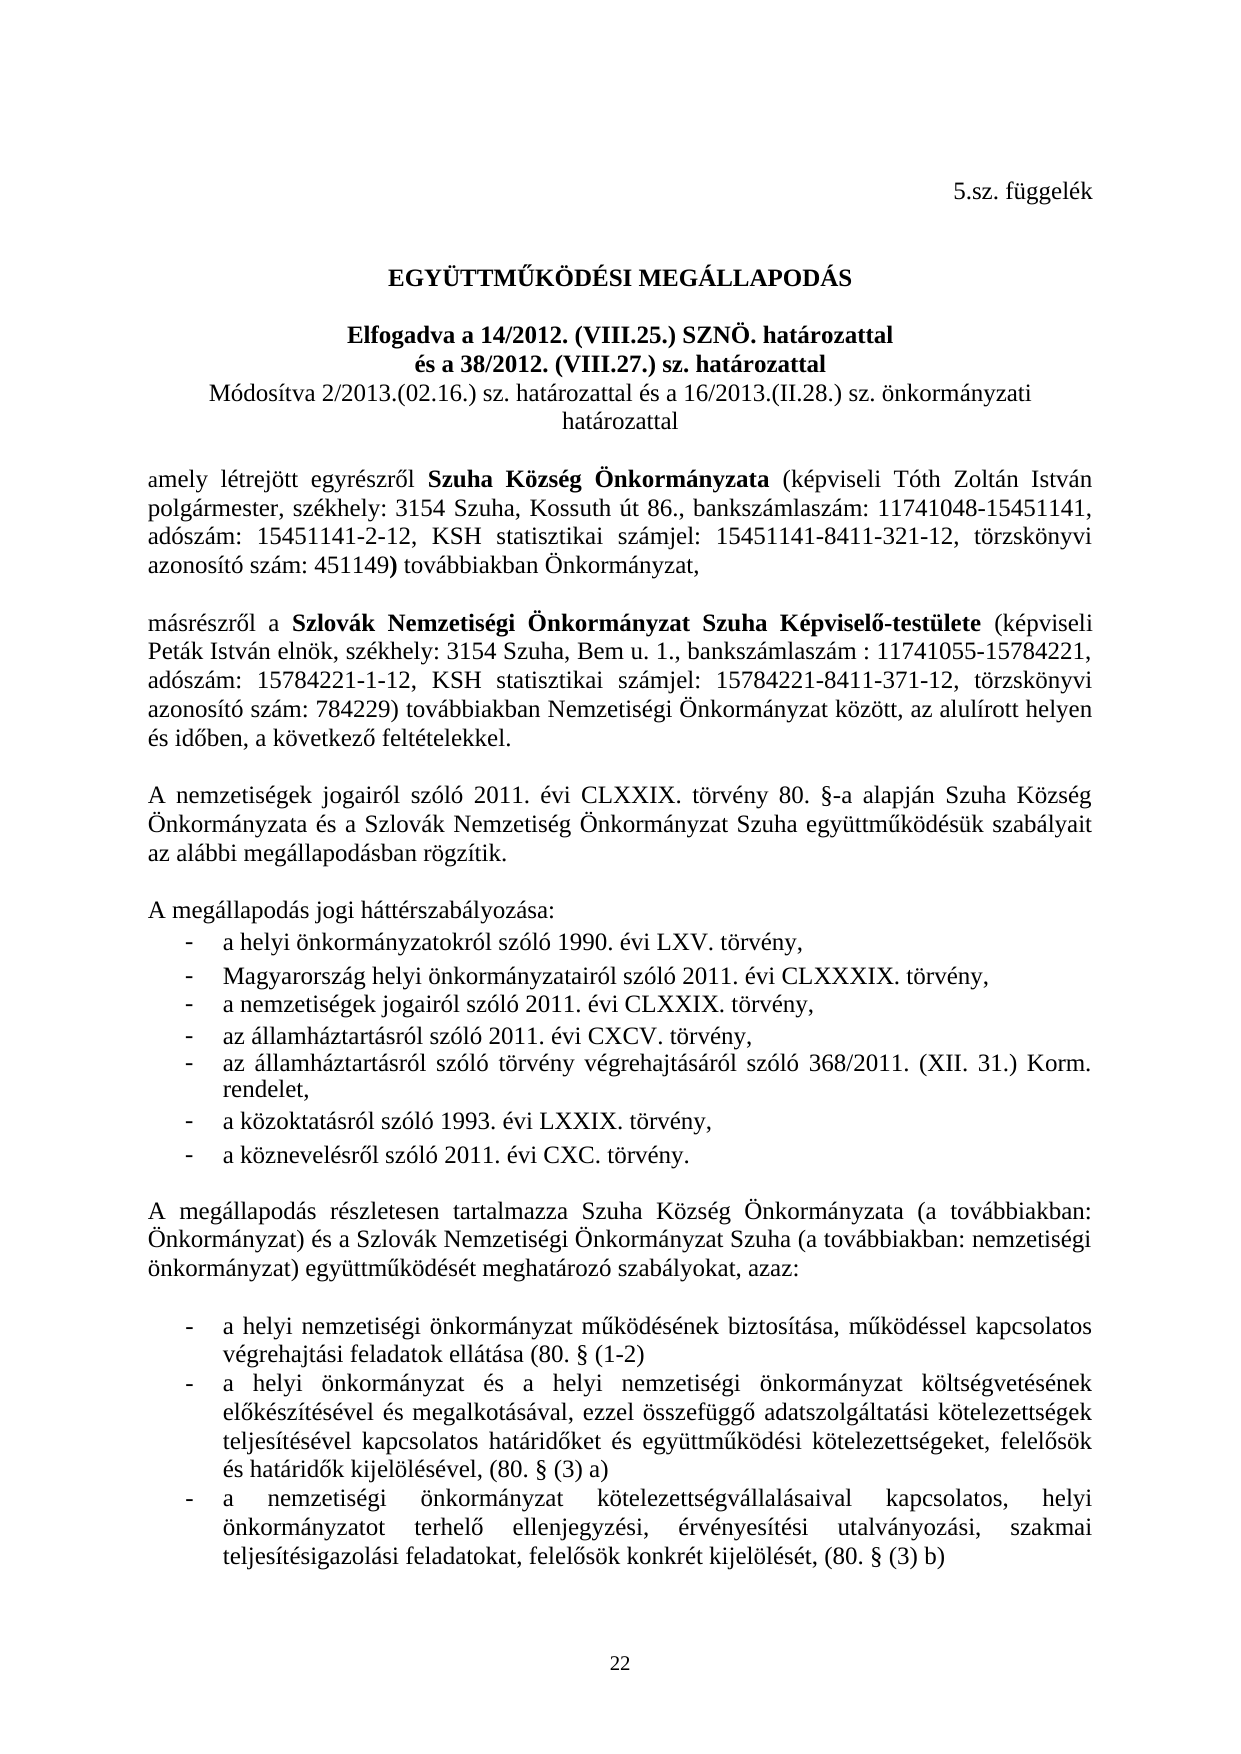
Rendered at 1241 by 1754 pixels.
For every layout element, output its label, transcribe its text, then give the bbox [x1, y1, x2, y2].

list az államháztartásról szóló 2011. évi CXCV. törvény, [185, 1017, 1093, 1051]
text EGYÜTTMŰKÖDÉSI MEGÁLLAPODÁS [148, 263, 1093, 291]
text másrészről a Szlovák Nemzetiségi Önkormányzat Szuha Képviselő-testülete (képviseli Peták István elnök, székhely: 3154 Szuha, Bem u. 1., bankszámlaszám : 11741055-15784221, adószám: 15784221-1-12, KSH statisztikai számjel: 15784221-8411-371-12, törzskönyvi azonosító szám: 784229) továbbiakban Nemzetiségi Önkormányzat között, az alulírott helyen és időben, a következő feltételekkel. [148, 608, 1093, 751]
text Módosítva 2/2013.(02.16.) sz. határozattal és a 16/2013.(II.28.) sz. önkormányzati határozattal [148, 378, 1093, 435]
list a helyi önkormányzatokról szóló 1990. évi LXV. törvény, [185, 924, 1093, 958]
list a nemzetiségi önkormányzat kötelezettségvállalásaival kapcsolatos, helyi önkormányzatot terhelő ellenjegyzési, érvényesítési utalványozási, szakmai teljesítésigazolási feladatokat, felelősök konkrét kijelölését, (80. § (3) b) [185, 1483, 1093, 1569]
text Elfogadva a 14/2012. (VIII.25.) SZNÖ. határozattal [148, 320, 1093, 349]
list a közoktatásról szóló 1993. évi LXXIX. törvény, [185, 1102, 1093, 1136]
list Magyarország helyi önkormányzatairól szóló 2011. évi CLXXXIX. törvény, [185, 958, 1093, 992]
text A megállapodás részletesen tartalmazza Szuha Község Önkormányzata (a továbbiakban: Önkormányzat) és a Szlovák Nemzetiségi Önkormányzat Szuha (a továbbiakban: nemzetiségi önkormányzat) együttműködését meghatározó szabályokat, azaz: [148, 1196, 1093, 1282]
text A nemzetiségek jogairól szóló 2011. évi CLXXIX. törvény 80. §-a alapján Szuha Község Önkormányzata és a Szlovák Nemzetiség Önkormányzat Szuha együttműködésük szabályait az alábbi megállapodásban rögzítik. [148, 780, 1093, 866]
list a nemzetiségek jogairól szóló 2011. évi CLXXIX. törvény, [185, 992, 1093, 1017]
list a helyi önkormányzat és a helyi nemzetiségi önkormányzat költségvetésének előkészítésével és megalkotásával, ezzel összefüggő adatszolgáltatási kötelezettségek teljesítésével kapcsolatos határidőket és együttműködési kötelezettségeket, felelősök és határidők kijelölésével, (80. § (3) a) [185, 1368, 1093, 1483]
text és a 38/2012. (VIII.27.) sz. határozattal [148, 349, 1093, 378]
text amely létrejött egyrészről Szuha Község Önkormányzata (képviseli Tóth Zoltán István polgármester, székhely: 3154 Szuha, Kossuth út 86., bankszámlaszám: 11741048-15451141, adószám: 15451141-2-12, KSH statisztikai számjel: 15451141-8411-321-12, törzskönyvi azonosító szám: 451149) továbbiakban Önkormányzat, [148, 464, 1093, 579]
list az államháztartásról szóló törvény végrehajtásáról szóló 368/2011. (XII. 31.) Korm. rendelet, [185, 1051, 1093, 1102]
text A megállapodás jogi háttérszabályozása: [148, 895, 1093, 924]
list a köznevelésről szóló 2011. évi CXC. törvény. [185, 1136, 1093, 1170]
text 5.sz. függelék [148, 176, 1093, 205]
list a helyi nemzetiségi önkormányzat működésének biztosítása, működéssel kapcsolatos végrehajtási feladatok ellátása (80. § (1-2) [185, 1311, 1093, 1368]
